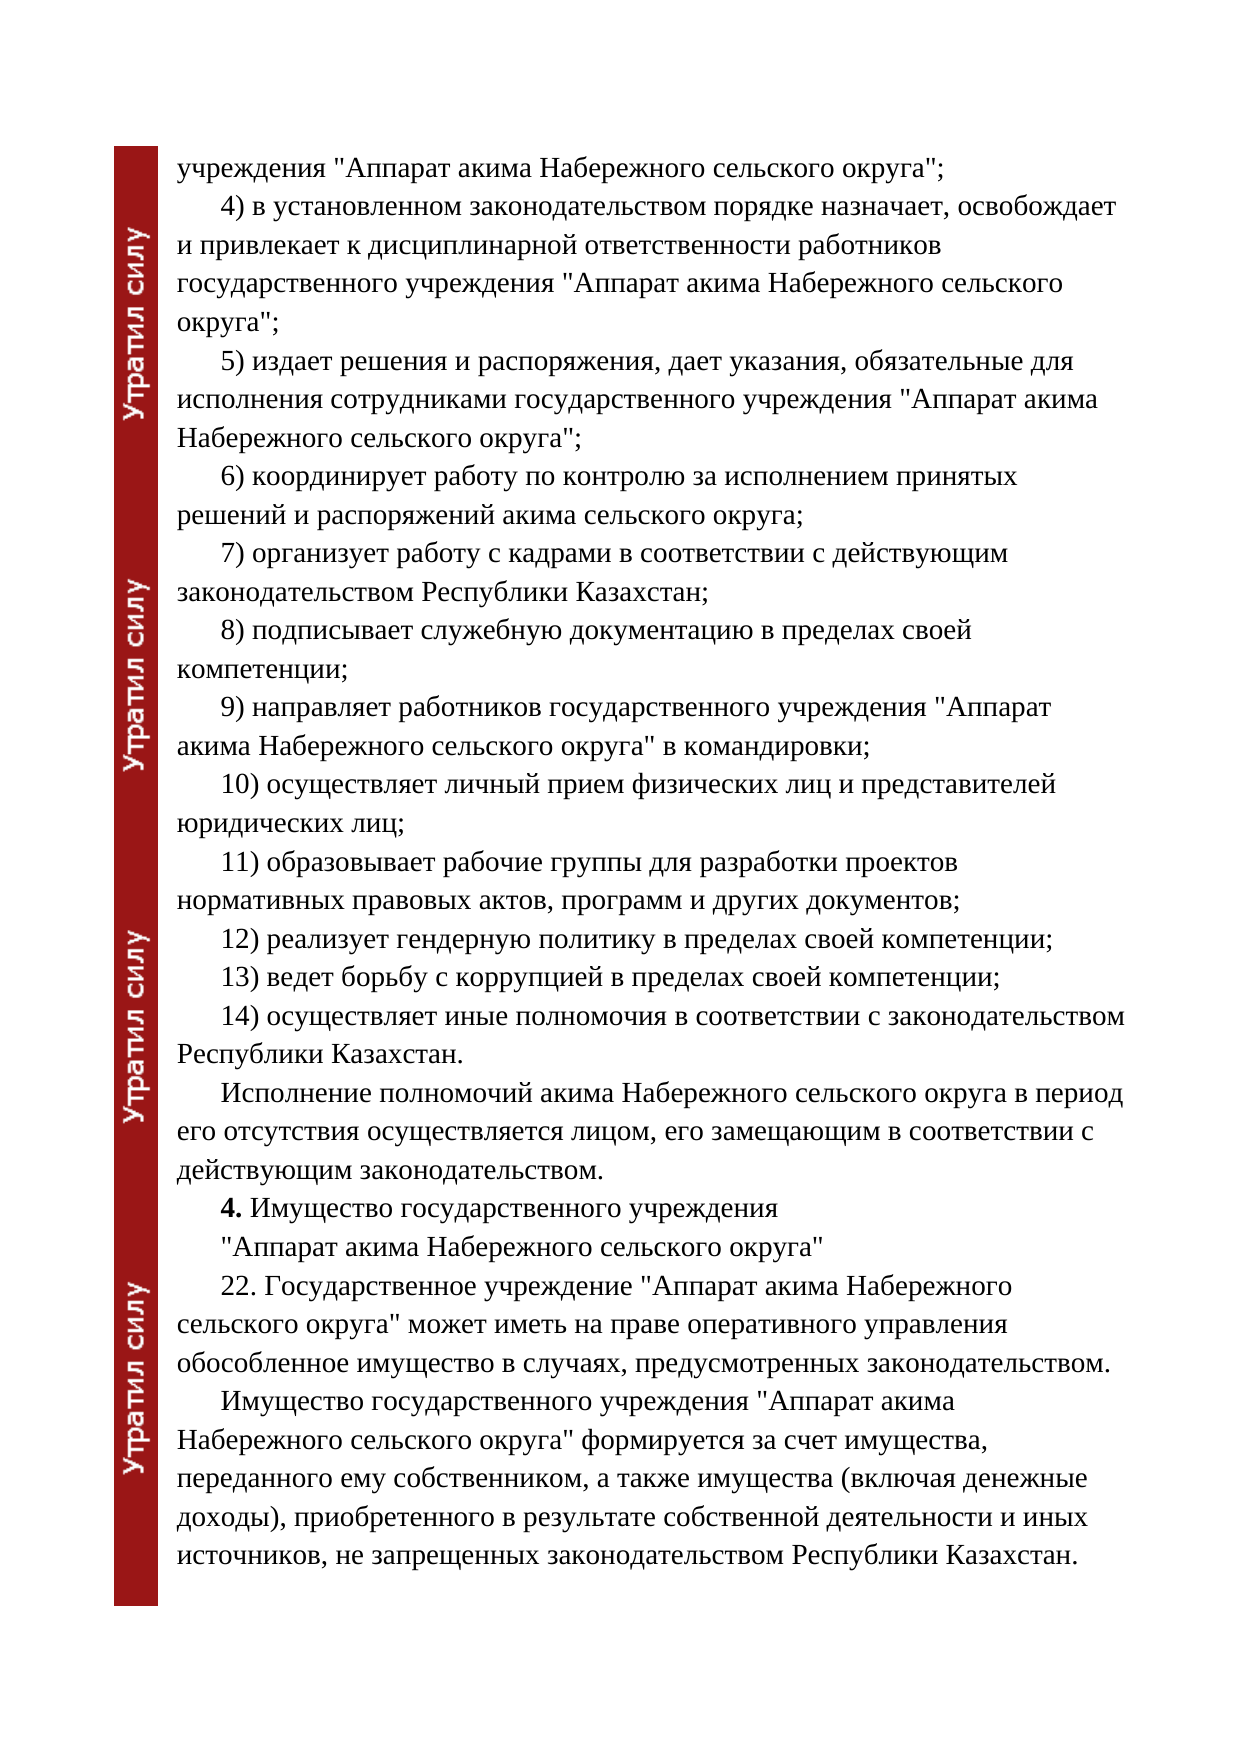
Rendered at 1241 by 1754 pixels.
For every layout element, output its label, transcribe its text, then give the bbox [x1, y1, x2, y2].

picture [114, 1571, 158, 1606]
picture [114, 146, 158, 150]
